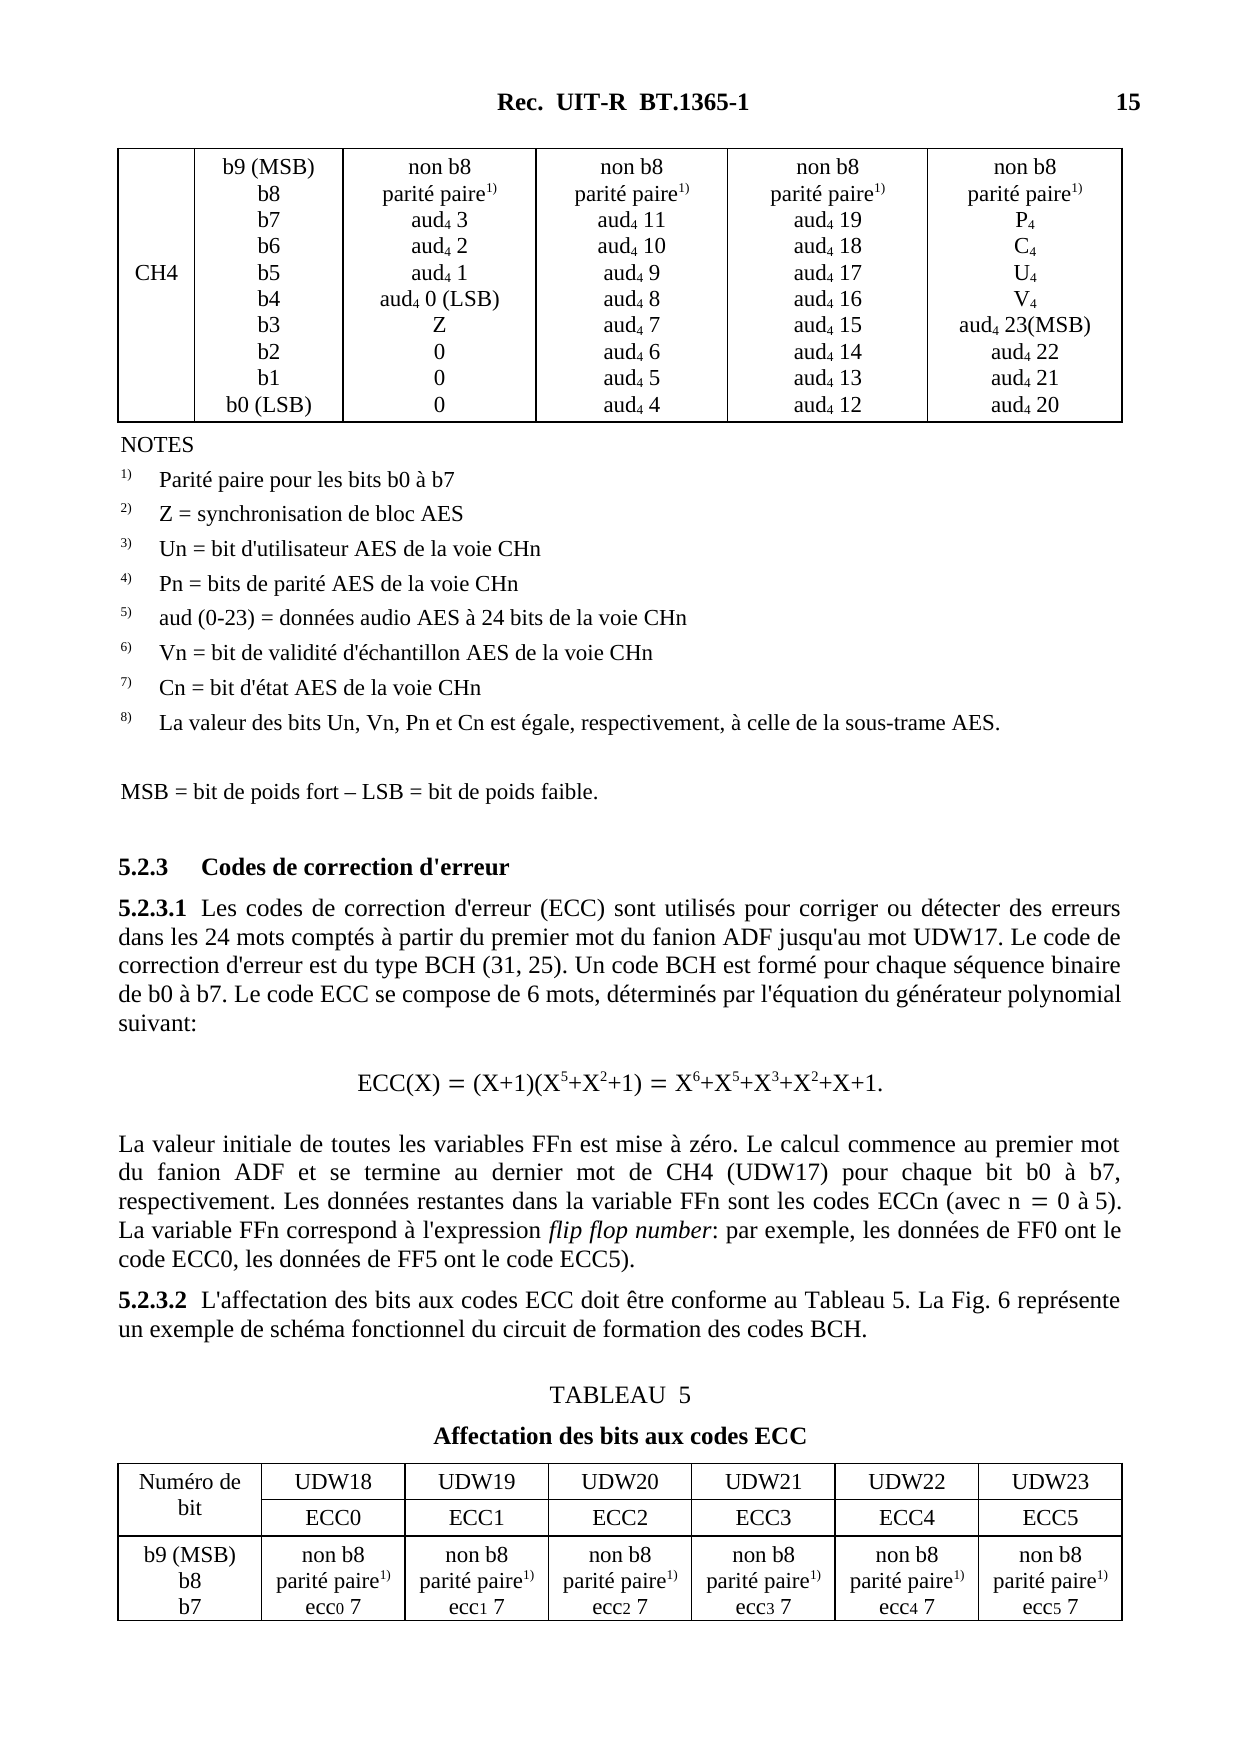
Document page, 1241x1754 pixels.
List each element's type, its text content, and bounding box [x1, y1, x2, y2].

table_cell CH4 [119, 149, 194, 421]
text 5.2.3.1 Les codes de correction d'erreur (ECC) sont utilisés pour corriger ou détecter des erreurs dans les 24 mots comptés à partir du premier mot du fanion ADF jusqu'au mot UDW17. Le code de correction d'erreur est du type BCH (31, 25). Un code BCH est formé pour chaque séquence binaire de b0 à b7. Le code ECC se compose de 6 mots, déterminés par l'équation du générateur polynomial suivant: [118, 893, 1122, 1037]
text 5.2.3.2 L'affectation des bits aux codes ECC doit être conforme au Tableau 5. La Fig. 6 représente un exemple de schéma fonctionnel du circuit de formation des codes BCH. [118, 1285, 1122, 1342]
table_cell non b8 parité paire1) P4 C4 U4 V4 aud4 23(MSB) aud4 22 aud4 21 aud4 20 [928, 149, 1121, 421]
table_cell NOTES 1) Parité paire pour les bits b0 à b7 2) Z = synchronisation de bloc AES 3) Un = bit d'utilisateur AES de la voie CHn 4) Pn = bits de parité AES de la voie CHn 5) aud (0-23) = données audio AES à 24 bits de la voie CHn 6) Vn = bit de validité d'échantillon AES de la voie CHn 7) Cn = bit d'état AES de la voie CHn 8) La valeur des bits Un, Vn, Pn et Cn est égale, respectivement, à celle de la sous-trame AES. MSB = bit de poids fort – LSB = bit de poids faible. [118, 423, 1122, 804]
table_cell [549, 1537, 691, 1620]
table_cell ECC1 [406, 1500, 548, 1535]
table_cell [836, 1537, 978, 1620]
table_cell non b8 parité paire1) aud4 11 aud4 10 aud4 9 aud4 8 aud4 7 aud4 6 aud4 5 aud4 4 [537, 149, 727, 421]
table_cell ECC5 [979, 1500, 1121, 1535]
table_header UDW21 [692, 1464, 834, 1499]
table_cell ECC3 [692, 1500, 834, 1535]
text TABLEAU 5 [118, 1380, 1122, 1409]
text La valeur initiale de toutes les variables FFn est mise à zéro. Le calcul commence au premier mot du fanion ADF et se termine au dernier mot de CH4 (UDW17) pour chaque bit b0 à b7, respectivement. Les données restantes dans la variable FFn sont les codes ECCn (avec n  0 à 5). La variable FFn correspond à l'expression flip flop number: par exemple, les données de FF0 ont le code ECC0, les données de FF5 ont le code ECC5). [118, 1129, 1122, 1272]
table_header UDW18 [262, 1464, 404, 1499]
subtitle 5.2.3 Codes de correction d'erreur [118, 852, 1122, 880]
table_header UDW19 [406, 1464, 548, 1499]
text ECC(X)  (X+1)(X5+X2+1)  X6+X5+X3+X2+X+1. [118, 1068, 1122, 1097]
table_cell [979, 1537, 1121, 1620]
table_header Numéro de bit [119, 1464, 261, 1535]
table_cell ECC2 [549, 1500, 691, 1535]
table_cell ECC0 [262, 1500, 404, 1535]
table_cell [119, 1537, 261, 1620]
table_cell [406, 1537, 548, 1620]
title Affectation des bits aux codes ECC [118, 1421, 1122, 1450]
table_cell non b8 parité paire1) aud4 19 aud4 18 aud4 17 aud4 16 aud4 15 aud4 14 aud4 13 aud4 12 [728, 149, 927, 421]
table_header UDW22 [836, 1464, 978, 1499]
table_cell non b8 parité paire1) aud4 3 aud4 2 aud4 1 aud4 0 (LSB) Z 0 0 0 [344, 149, 535, 421]
table_header UDW20 [549, 1464, 691, 1499]
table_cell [692, 1537, 834, 1620]
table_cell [195, 149, 342, 421]
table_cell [262, 1537, 404, 1620]
table_cell ECC4 [836, 1500, 978, 1535]
table_header UDW23 [979, 1464, 1121, 1499]
